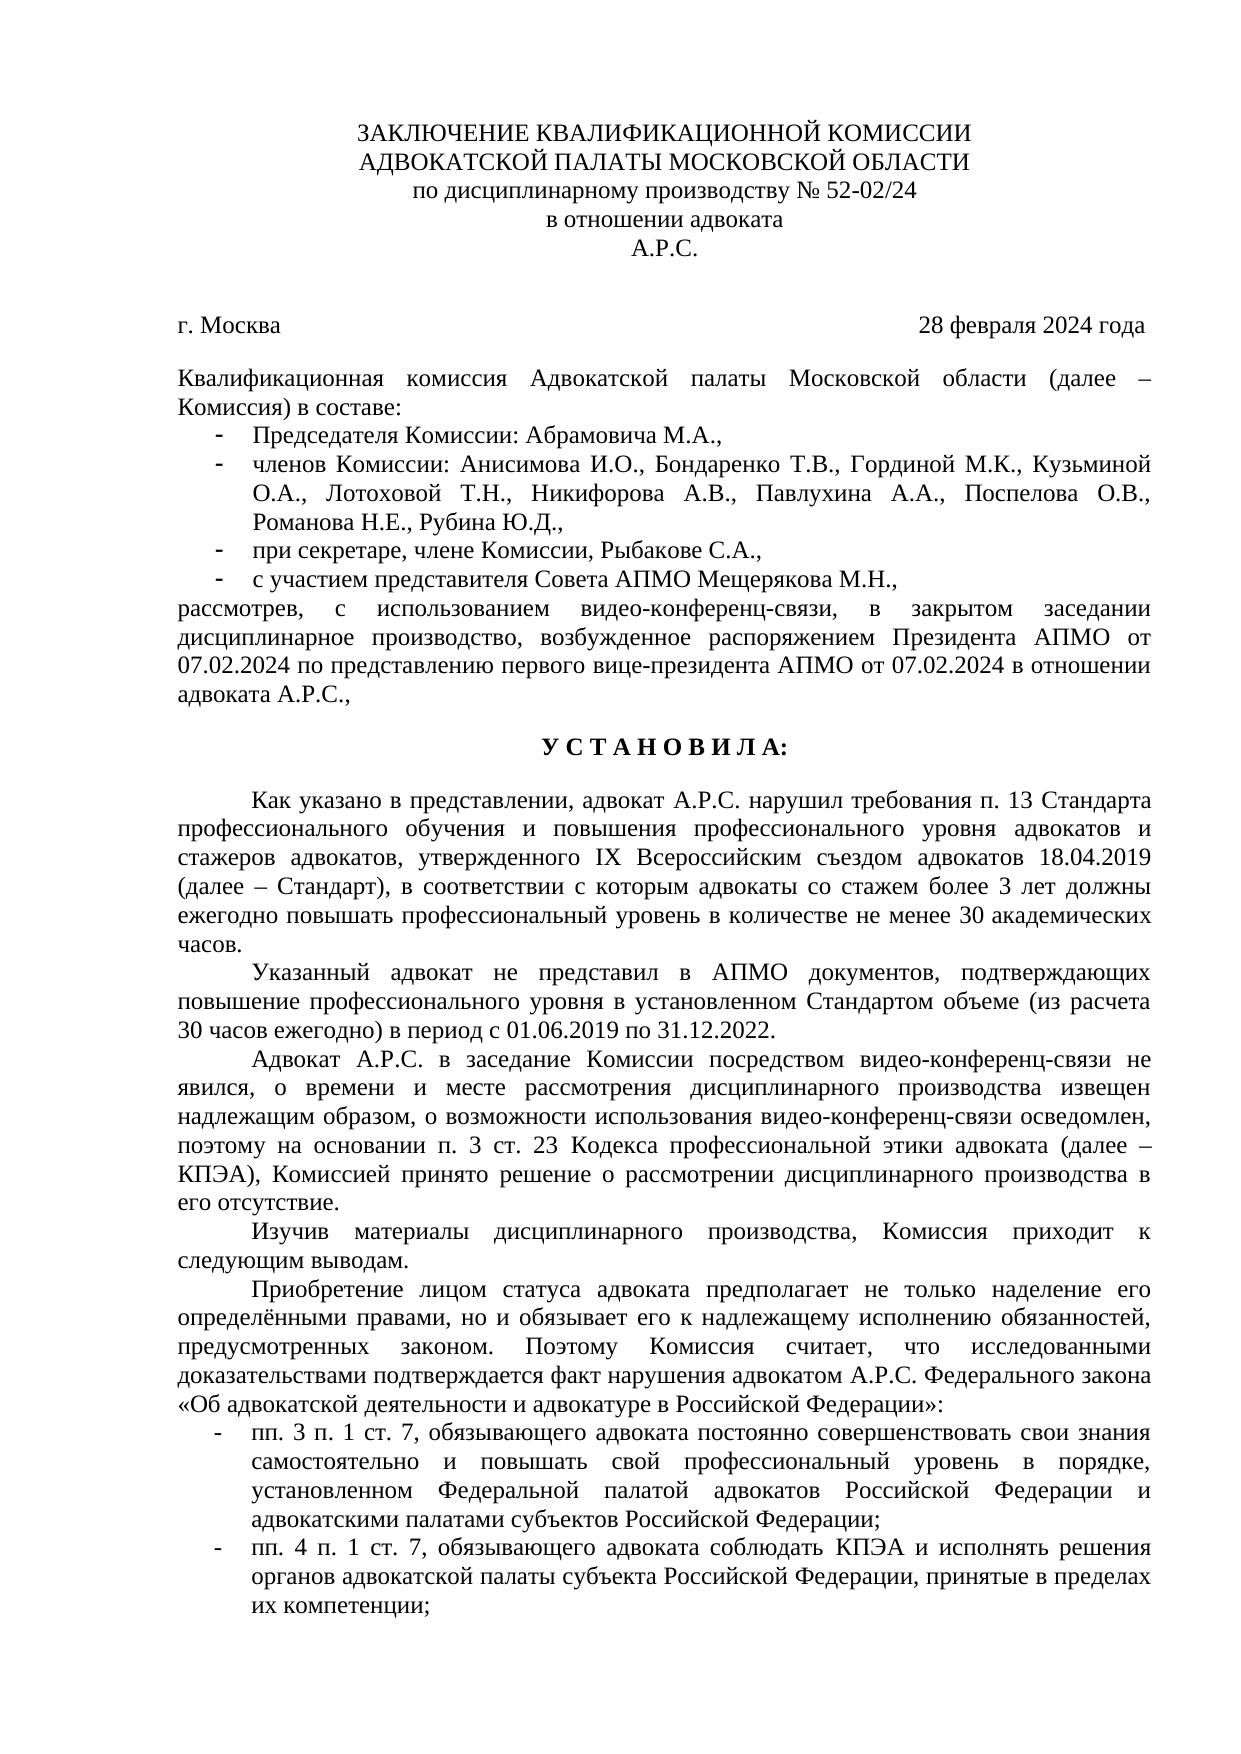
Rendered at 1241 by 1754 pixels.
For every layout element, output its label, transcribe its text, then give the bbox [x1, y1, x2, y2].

text по дисциплинарному производству № 52-02/24 [177, 176, 1152, 204]
list при секретаре, члене Комиссии, Рыбакове С.А., [215, 535, 1152, 564]
text в отношении адвоката [177, 204, 1152, 233]
text Адвокат А.Р.С. в заседание Комиссии посредством видео-конференц-связи не явился, о времени и месте рассмотрения дисциплинарного производства извещен надлежащим образом, о возможности использования видео-конференц-связи осведомлен, поэтому на основании п. 3 ст. 23 Кодекса профессиональной этики адвоката (далее – КПЭА), Комиссией принято решение о рассмотрении дисциплинарного производства в его отсутствие. [177, 1044, 1152, 1216]
list членов Комиссии: Анисимова И.О., Бондаренко Т.В., Гординой М.К., Кузьминой О.А., Лотоховой Т.Н., Никифорова А.В., Павлухина А.А., Поспелова О.В., Романова Н.Е., Рубина Ю.Д., [215, 449, 1152, 535]
text ЗАКЛЮЧЕНИЕ КВАЛИФИКАЦИОННОЙ КОМИССИИ [177, 118, 1152, 147]
text А.Р.С. [177, 233, 1152, 262]
list пп. 4 п. 1 ст. 7, обязывающего адвоката соблюдать КПЭА и исполнять решения органов адвокатской палаты субъекта Российской Федерации, принятые в пределах их компетенции; [213, 1532, 1152, 1619]
text АДВОКАТСКОЙ ПАЛАТЫ МОСКОВСКОЙ ОБЛАСТИ [177, 147, 1152, 176]
text рассмотрев, с использованием видео-конференц-связи, в закрытом заседании дисциплинарное производство, возбужденное распоряжением Президента АПМО от 07.02.2024 по представлению первого вице-президента АПМО от 07.02.2024 в отношении адвоката А.Р.С., [177, 593, 1152, 708]
text Изучив материалы дисциплинарного производства, Комиссия приходит к следующим выводам. [177, 1216, 1152, 1274]
text г. Москва 28 февраля 2024 года [177, 310, 1152, 339]
text У С Т А Н О В И Л А: [177, 732, 1152, 761]
text Указанный адвокат не представил в АПМО документов, подтверждающих повышение профессионального уровня в установленном Стандартом объеме (из расчета 30 часов ежегодно) в период с 01.06.2019 по 31.12.2022. [177, 957, 1152, 1044]
text Приобретение лицом статуса адвоката предполагает не только наделение его определёнными правами, но и обязывает его к надлежащему исполнению обязанностей, предусмотренных законом. Поэтому Комиссия считает, что исследованными доказательствами подтверждается факт нарушения адвокатом А.Р.С. Федерального закона «Об адвокатской деятельности и адвокатуре в Российской Федерации»: [177, 1274, 1152, 1417]
list с участием представителя Совета АПМО Мещерякова М.Н., [215, 564, 1152, 593]
text Как указано в представлении, адвокат А.Р.С. нарушил требования п. 13 Стандарта профессионального обучения и повышения профессионального уровня адвокатов и стажеров адвокатов, утвержденного IX Всероссийским съездом адвокатов 18.04.2019 (далее – Стандарт), в соответствии с которым адвокаты со стажем более 3 лет должны ежегодно повышать профессиональный уровень в количестве не менее 30 академических часов. [177, 785, 1152, 957]
list пп. 3 п. 1 ст. 7, обязывающего адвоката постоянно совершенствовать свои знания самостоятельно и повышать свой профессиональный уровень в порядке, установленном Федеральной палатой адвокатов Российской Федерации и адвокатскими палатами субъектов Российской Федерации; [213, 1417, 1152, 1532]
text Квалификационная комиссия Адвокатской палаты Московской области (далее – Комиссия) в составе: [177, 363, 1152, 420]
list Председателя Комиссии: Абрамовича М.А., [215, 420, 1152, 449]
